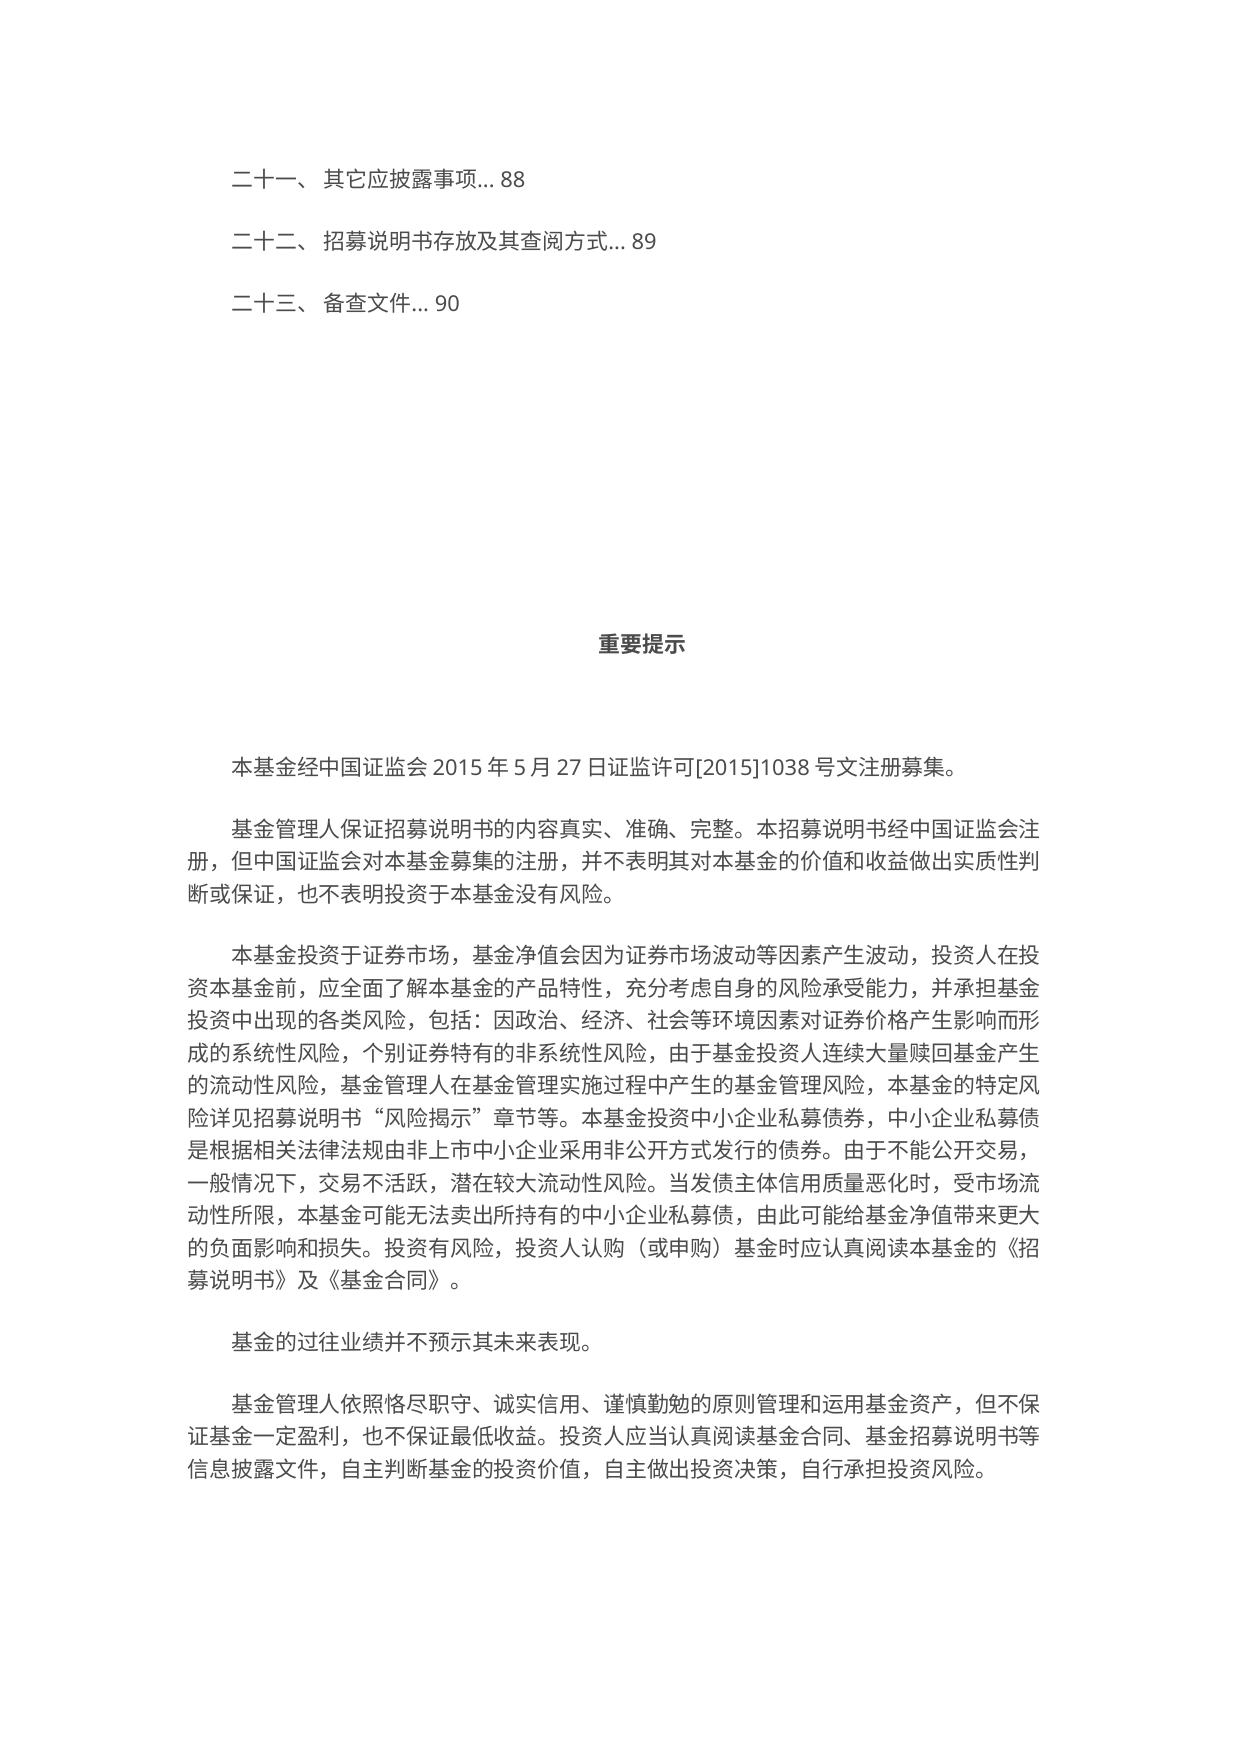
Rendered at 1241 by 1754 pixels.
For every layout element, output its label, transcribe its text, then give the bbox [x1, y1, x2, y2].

text 本基金投资于证券市场，基金净值会因为证券市场波动等因素产生波动，投资人在投资本基金前，应全面了解本基金的产品特性，充分考虑自身的风险承受能力，并承担基金投资中出现的各类风险，包括：因政治、经济、社会等环境因素对证券价格产生影响而形成的系统性风险，个别证券特有的非系统性风险，由于基金投资人连续大量赎回基金产生的流动性风险，基金管理人在基金管理实施过程中产生的基金管理风险，本基金的特定风险详见招募说明书“风险揭示”章节等。本基金投资中小企业私募债券，中小企业私募债是根据相关法律法规由非上市中小企业采用非公开方式发行的债券。由于不能公开交易，一般情况下，交易不活跃，潜在较大流动性风险。当发债主体信用质量恶化时，受市场流动性所限，本基金可能无法卖出所持有的中小企业私募债，由此可能给基金净值带来更大的负面影响和损失。投资有风险，投资人认购（或申购）基金时应认真阅读本基金的《招募说明书》及《基金合同》。 [187, 938, 1053, 1295]
text 二十三、 备查文件... 90 [187, 285, 1053, 318]
text 基金管理人保证招募说明书的内容真实、准确、完整。本招募说明书经中国证监会注册，但中国证监会对本基金募集的注册，并不表明其对本基金的价值和收益做出实质性判断或保证，也不表明投资于本基金没有风险。 [187, 811, 1053, 909]
text 本基金经中国证监会2015年5月27日证监许可[2015]1038号文注册募集。 [187, 749, 1053, 782]
text 基金管理人依照恪尽职守、诚实信用、谨慎勤勉的原则管理和运用基金资产，但不保证基金一定盈利，也不保证最低收益。投资人应当认真阅读基金合同、基金招募说明书等信息披露文件，自主判断基金的投资价值，自主做出投资决策，自行承担投资风险。 [187, 1386, 1053, 1484]
text 二十二、 招募说明书存放及其查阅方式... 89 [187, 224, 1053, 256]
text 二十一、 其它应披露事项... 88 [187, 162, 1053, 194]
text 重要提示 [187, 626, 1053, 659]
text 基金的过往业绩并不预示其未来表现。 [187, 1324, 1053, 1357]
